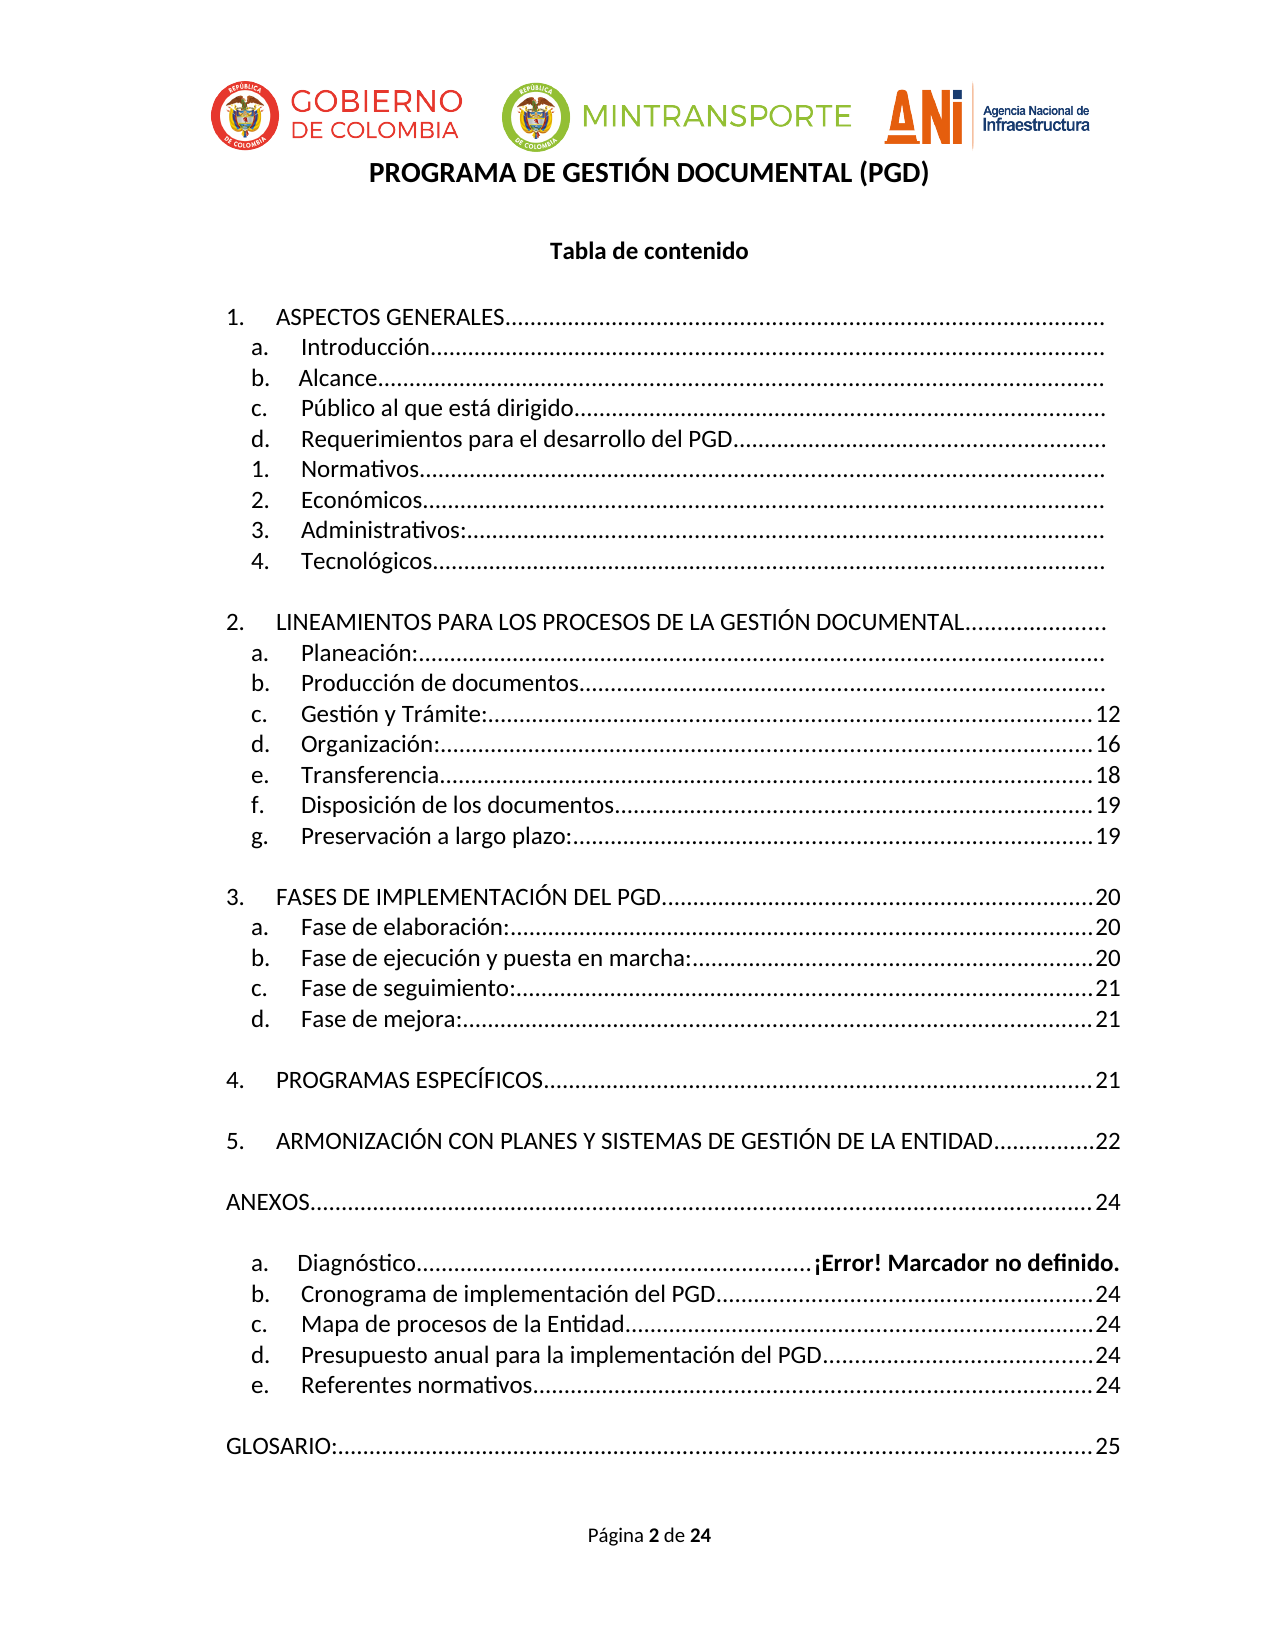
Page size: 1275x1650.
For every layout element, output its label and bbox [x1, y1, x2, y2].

picture [200, 73, 1098, 155]
